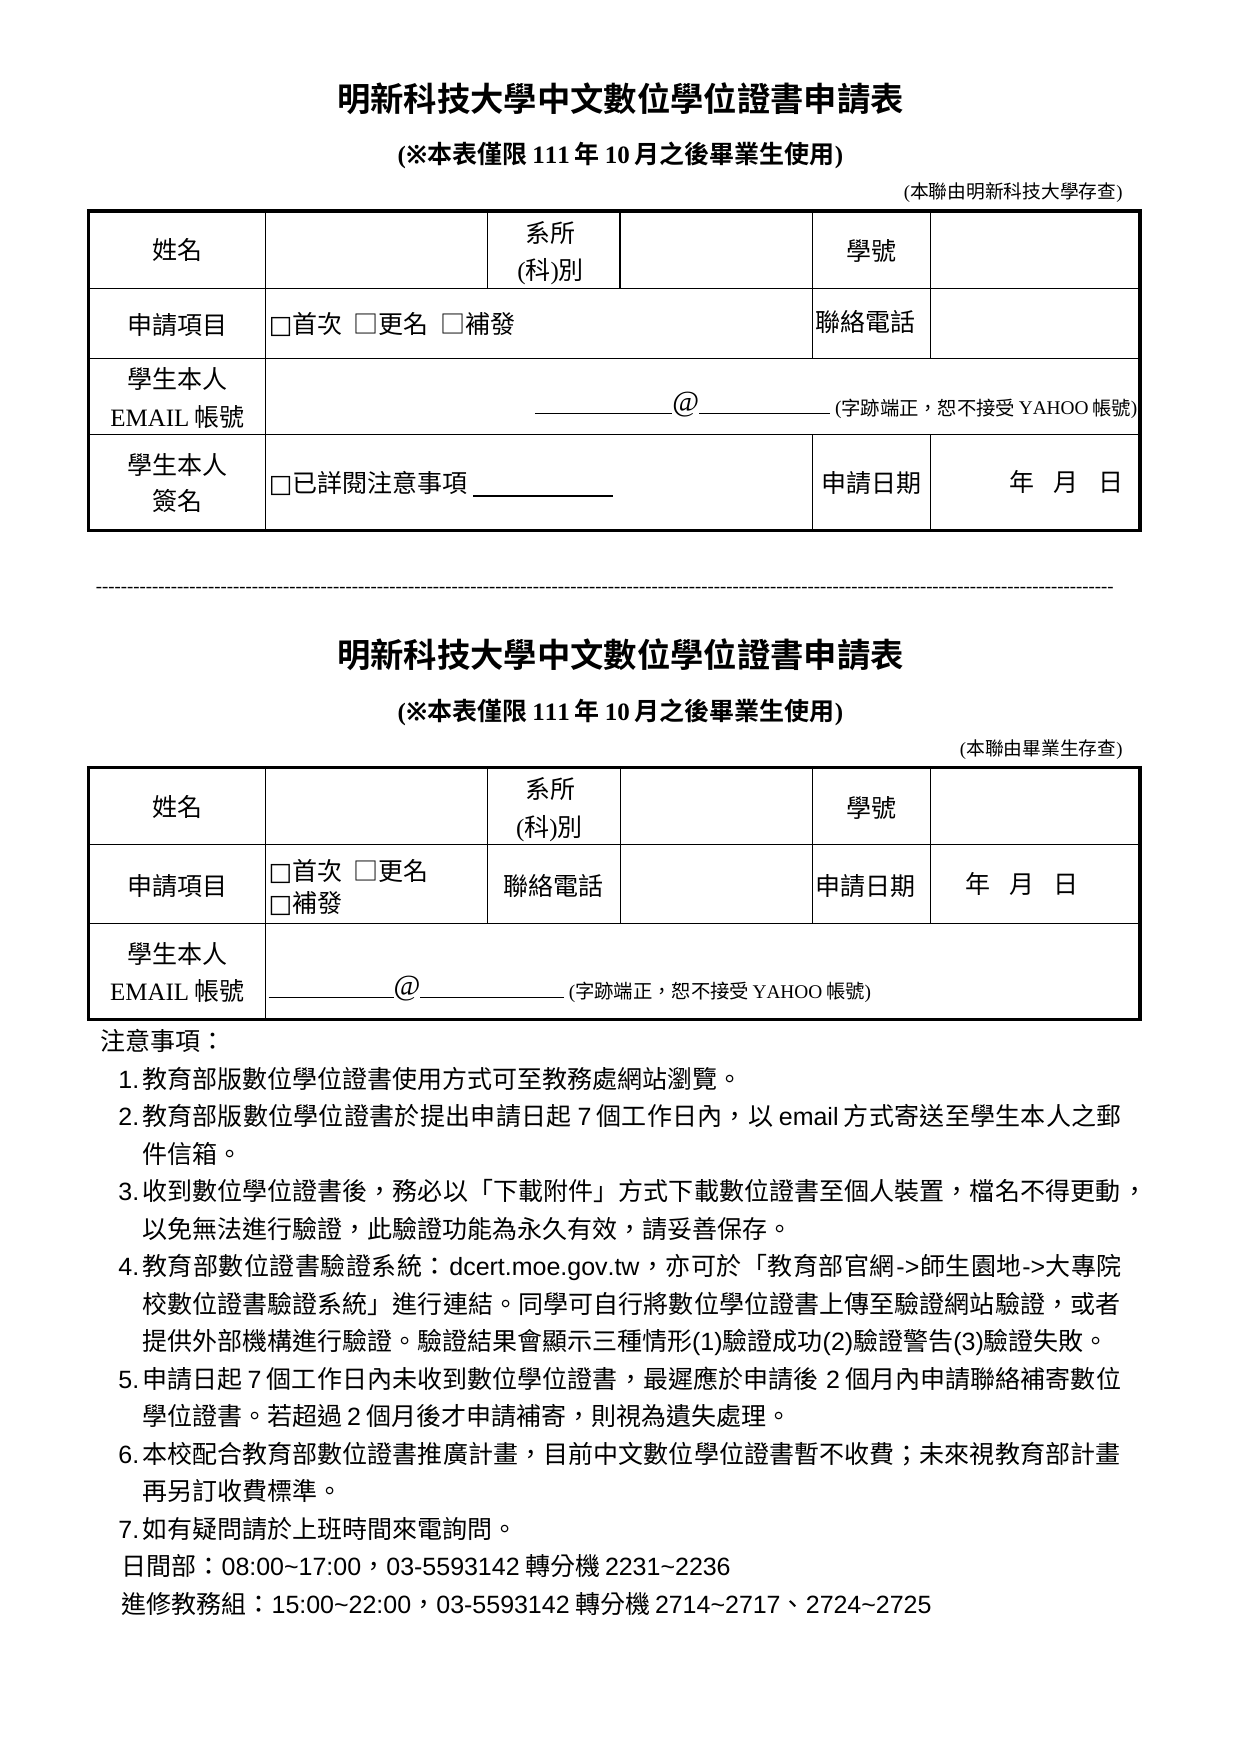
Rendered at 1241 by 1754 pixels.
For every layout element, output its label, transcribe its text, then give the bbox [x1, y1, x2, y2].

text 明新科技大學中文數位學位證書申請表 [118, 616, 1122, 691]
table_header 學號 [813, 213, 930, 287]
table_header 姓名 [90, 213, 265, 287]
table_cell 學生本人 EMAIL帳號 [90, 924, 265, 1018]
text 明新科技大學中文數位學位證書申請表 [118, 59, 1122, 134]
table_cell [621, 845, 812, 923]
table_header [266, 213, 487, 287]
table_cell @ (字跡端正，恕不接受YAHOO帳號) [266, 359, 1138, 434]
text (※本表僅限111年10月之後畢業生使用) [118, 691, 1122, 728]
table_cell □首次 □更名 □補發 [266, 845, 487, 923]
table_header [621, 213, 812, 287]
text 進修教務組：15:00~22:00，03-5593142轉分機2714~2717、2724~2725 [101, 1584, 1122, 1621]
table_cell 聯絡電話 [813, 289, 930, 358]
table_header [931, 213, 1138, 287]
table_header 姓名 [90, 769, 265, 844]
table_cell [931, 289, 1138, 358]
text (本聯由畢業生存查) [118, 728, 1122, 766]
table_cell □已詳閱注意事項 [266, 435, 812, 529]
list 教育部數位證書驗證系統：dcert.moe.gov.tw，亦可於「教育部官網->師生園地->大專院校數位證書驗證系統」進行連結。同學可自行將數位學位證書上傳至驗證網站驗證，或者提供外部機構進行驗證。驗證結果會顯示三種情形(1)驗證成功(2)驗證警告(3)驗證失敗。 [118, 1246, 1122, 1359]
table_header 系所 (科)別 [488, 213, 619, 287]
table_header 學號 [813, 769, 930, 844]
table_header [621, 769, 812, 844]
table_cell @ (字跡端正，恕不接受YAHOO帳號) [266, 924, 1138, 1018]
table_cell 年 月 日 [931, 845, 1138, 923]
table_header [931, 769, 1138, 844]
text (本聯由明新科技大學存查) [472, 172, 1122, 209]
list 教育部版數位學位證書於提出申請日起7個工作日內，以email方式寄送至學生本人之郵件信箱。 [118, 1096, 1122, 1171]
list 教育部版數位學位證書使用方式可至教務處網站瀏覽。 [118, 1059, 1122, 1096]
table_cell 申請項目 [90, 289, 265, 358]
table_cell 聯絡電話 [488, 845, 620, 923]
table_cell 學生本人 簽名 [90, 435, 265, 529]
list 本校配合教育部數位證書推廣計畫，目前中文數位學位證書暫不收費；未來視教育部計畫再另訂收費標準。 [118, 1434, 1122, 1509]
table_cell □首次 □更名 □補發 [266, 289, 812, 358]
text 注意事項： [101, 1021, 1122, 1059]
table_cell 年 月 日 [931, 435, 1138, 529]
table_header [266, 769, 487, 844]
text ------------------------------------------------------------------------------------------------------------------------------------------------------------------- [96, 572, 1122, 597]
table_cell 申請項目 [90, 845, 265, 923]
table_cell 學生本人 EMAIL帳號 [90, 359, 265, 434]
table_cell 申請日期 [813, 845, 930, 923]
text 日間部：08:00~17:00，03-5593142轉分機2231~2236 [101, 1546, 1122, 1584]
list 如有疑問請於上班時間來電詢問。 [118, 1509, 1122, 1546]
list 收到數位學位證書後，務必以「下載附件」方式下載數位證書至個人裝置，檔名不得更動，以免無法進行驗證，此驗證功能為永久有效，請妥善保存。 [118, 1171, 1122, 1246]
text (※本表僅限111年10月之後畢業生使用) [118, 134, 1122, 172]
table_header 系所 (科)別 [488, 769, 620, 844]
list 申請日起7個工作日內未收到數位學位證書，最遲應於申請後2個月內申請聯絡補寄數位學位證書。若超過2個月後才申請補寄，則視為遺失處理。 [118, 1359, 1122, 1434]
table_cell 申請日期 [813, 435, 930, 529]
